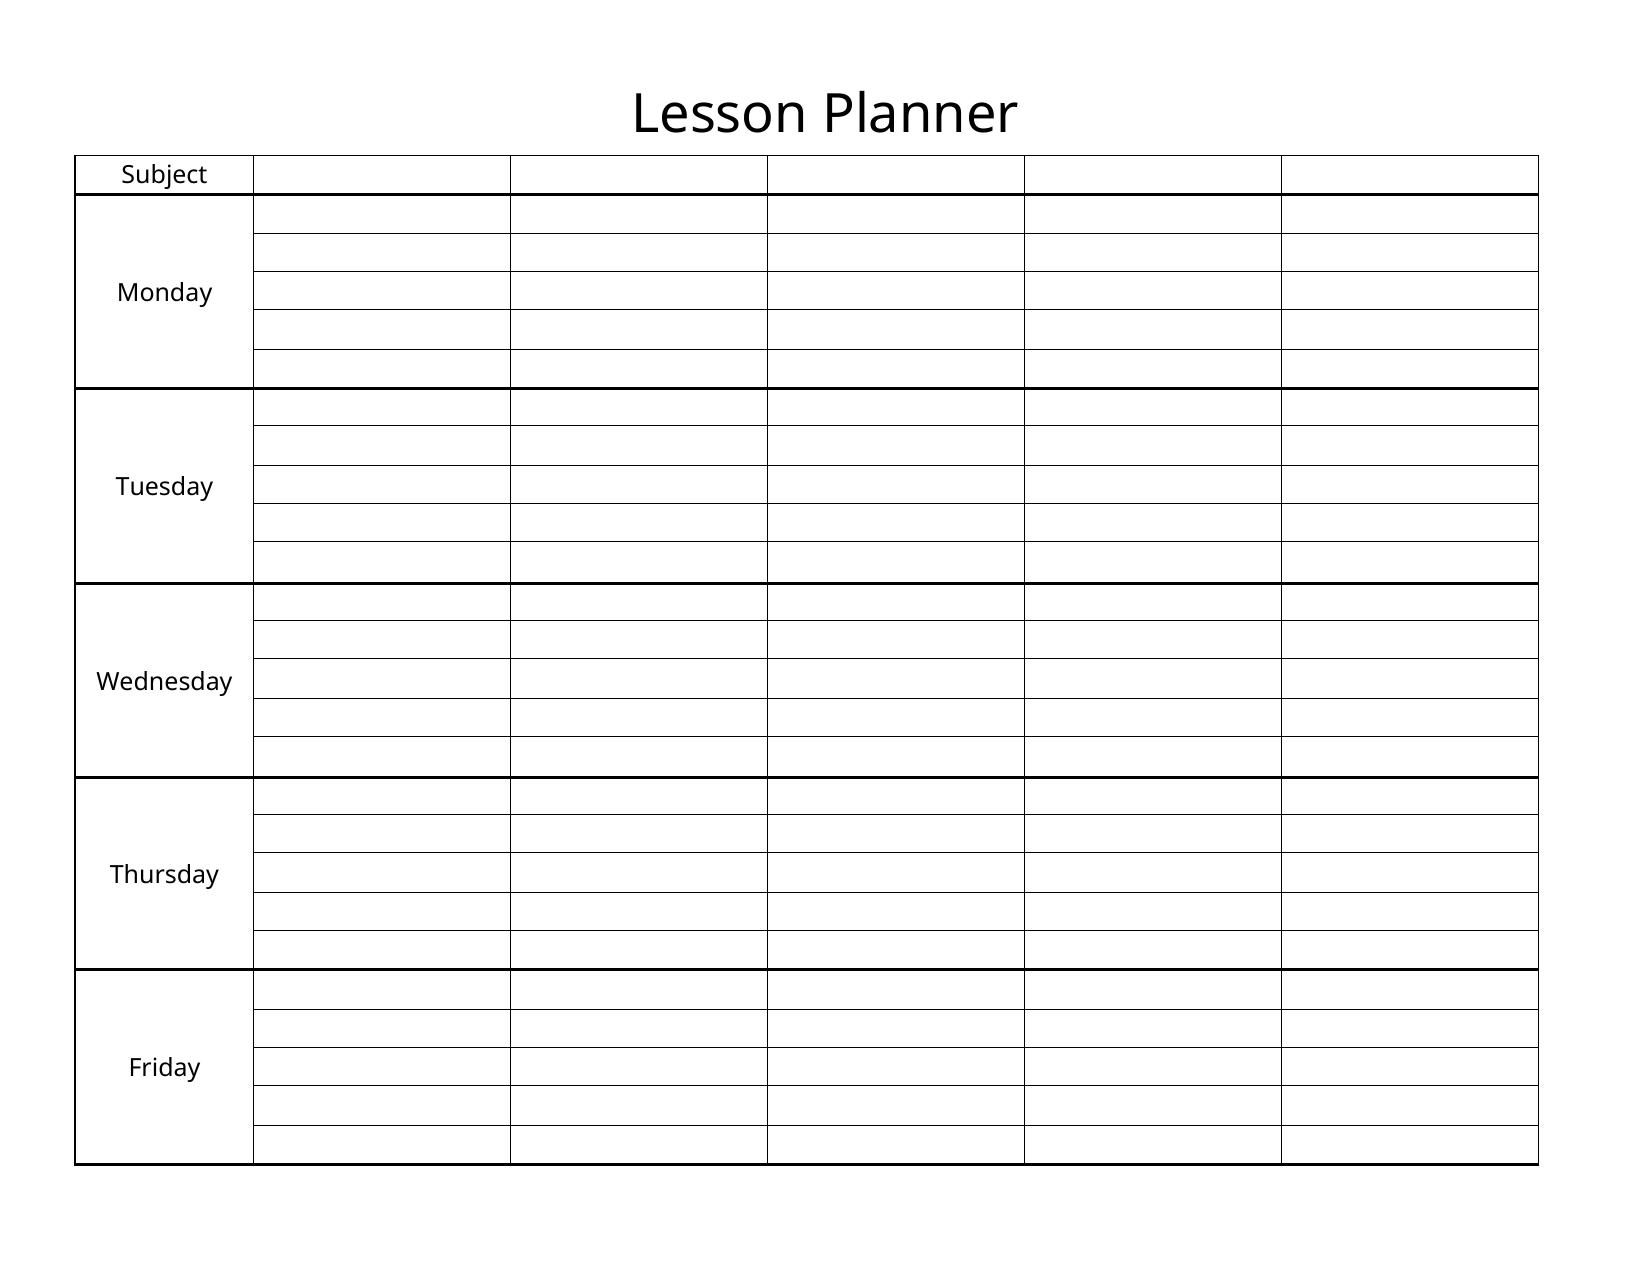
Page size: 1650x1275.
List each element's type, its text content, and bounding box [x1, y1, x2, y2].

table_cell [254, 737, 510, 776]
table_cell [511, 931, 767, 968]
table_cell [511, 1126, 767, 1163]
table_cell [1282, 466, 1538, 503]
table_cell [1282, 390, 1538, 425]
table_cell [1282, 659, 1538, 698]
table_cell [254, 699, 510, 736]
table_cell [1025, 196, 1281, 233]
table_cell [254, 1048, 510, 1084]
table_cell [254, 971, 510, 1008]
table_cell [511, 390, 767, 425]
table_cell [254, 234, 510, 271]
table_cell [254, 390, 510, 425]
table_cell [1282, 737, 1538, 776]
table_cell Monday [76, 196, 253, 387]
table_cell [1282, 426, 1538, 465]
table_cell [511, 196, 767, 233]
table_cell [1282, 971, 1538, 1008]
table_cell [254, 1086, 510, 1125]
table_cell [768, 310, 1024, 349]
text Lesson Planner [75, 75, 1575, 149]
table_cell [511, 659, 767, 698]
table_cell [1025, 504, 1281, 541]
table_cell [511, 272, 767, 309]
table_header [768, 156, 1024, 193]
table_cell [768, 779, 1024, 814]
table_cell [511, 1048, 767, 1084]
table_cell [768, 931, 1024, 968]
table_cell Thursday [76, 779, 253, 968]
table_cell [1025, 931, 1281, 968]
table_cell [511, 621, 767, 658]
table_cell [768, 466, 1024, 503]
table_cell [511, 853, 767, 892]
table_cell [768, 426, 1024, 465]
table_cell [1282, 234, 1538, 271]
table_cell [1025, 815, 1281, 852]
table_cell [768, 1048, 1024, 1084]
table_cell [511, 971, 767, 1008]
table_cell [1025, 971, 1281, 1008]
table_cell [254, 1126, 510, 1163]
table_cell [1282, 272, 1538, 309]
table_header [254, 156, 510, 193]
table_cell [511, 699, 767, 736]
table_cell [511, 1010, 767, 1047]
table_cell [511, 310, 767, 349]
table_cell [1025, 1048, 1281, 1084]
table_cell Wednesday [76, 585, 253, 776]
table_cell [768, 196, 1024, 233]
table_cell [1282, 542, 1538, 582]
table_cell [511, 542, 767, 582]
table_header [1282, 156, 1538, 193]
table_cell [1282, 1126, 1538, 1163]
table_cell [254, 272, 510, 309]
table_cell [254, 659, 510, 698]
table_cell [1282, 699, 1538, 736]
table_cell [768, 621, 1024, 658]
table_cell [768, 272, 1024, 309]
table_cell [768, 1010, 1024, 1047]
table_cell [768, 504, 1024, 541]
table_cell [1025, 272, 1281, 309]
table_cell [254, 815, 510, 852]
table_cell [768, 234, 1024, 271]
table_cell [254, 931, 510, 968]
table_cell [511, 893, 767, 930]
table_cell [1282, 1048, 1538, 1084]
table_cell [254, 621, 510, 658]
table_cell [768, 1126, 1024, 1163]
table_cell [1025, 659, 1281, 698]
table_cell [254, 350, 510, 387]
table_cell [768, 699, 1024, 736]
table_cell [511, 1086, 767, 1125]
table_cell [1282, 504, 1538, 541]
table_cell [768, 815, 1024, 852]
table_cell [768, 853, 1024, 892]
table_cell [1025, 853, 1281, 892]
table_cell [254, 853, 510, 892]
table_cell Tuesday [76, 390, 253, 582]
table_cell [1025, 466, 1281, 503]
table_cell [254, 426, 510, 465]
table_cell [1282, 893, 1538, 930]
table_cell [1025, 426, 1281, 465]
table_cell [768, 542, 1024, 582]
table_cell [511, 585, 767, 619]
table_cell [768, 350, 1024, 387]
table_cell [768, 737, 1024, 776]
table_cell [1025, 350, 1281, 387]
table_cell [254, 585, 510, 619]
table_cell [1025, 621, 1281, 658]
table_cell [768, 893, 1024, 930]
table_cell [511, 779, 767, 814]
table_cell [1282, 621, 1538, 658]
table_header [1025, 156, 1281, 193]
table_cell [254, 196, 510, 233]
table_cell [1025, 234, 1281, 271]
table_cell [254, 310, 510, 349]
table_header Subject [76, 156, 253, 193]
table_cell [1025, 1086, 1281, 1125]
table_cell [768, 971, 1024, 1008]
table_cell [511, 350, 767, 387]
table_cell [1282, 350, 1538, 387]
table_cell Friday [76, 971, 253, 1163]
table_cell [1282, 931, 1538, 968]
table_cell [1025, 893, 1281, 930]
table_cell [1025, 310, 1281, 349]
table_cell [1025, 1010, 1281, 1047]
table_cell [1025, 1126, 1281, 1163]
table_cell [1282, 310, 1538, 349]
table_cell [254, 542, 510, 582]
table_cell [511, 815, 767, 852]
table_cell [768, 659, 1024, 698]
table_cell [254, 779, 510, 814]
table_cell [768, 1086, 1024, 1125]
table_cell [1025, 699, 1281, 736]
table_cell [511, 504, 767, 541]
table_cell [1282, 779, 1538, 814]
table_cell [511, 234, 767, 271]
table_cell [1025, 779, 1281, 814]
table_cell [1282, 815, 1538, 852]
table_cell [1282, 1086, 1538, 1125]
table_cell [1025, 542, 1281, 582]
table_cell [254, 504, 510, 541]
table_cell [1025, 585, 1281, 619]
table_cell [1282, 853, 1538, 892]
table_cell [768, 390, 1024, 425]
table_cell [254, 893, 510, 930]
table_cell [511, 466, 767, 503]
table_cell [1282, 585, 1538, 619]
table_header [511, 156, 767, 193]
table_cell [1025, 390, 1281, 425]
table_cell [511, 737, 767, 776]
table_cell [768, 585, 1024, 619]
table_cell [254, 466, 510, 503]
table_cell [1282, 1010, 1538, 1047]
table_cell [511, 426, 767, 465]
table_cell [254, 1010, 510, 1047]
table_cell [1282, 196, 1538, 233]
table_cell [1025, 737, 1281, 776]
